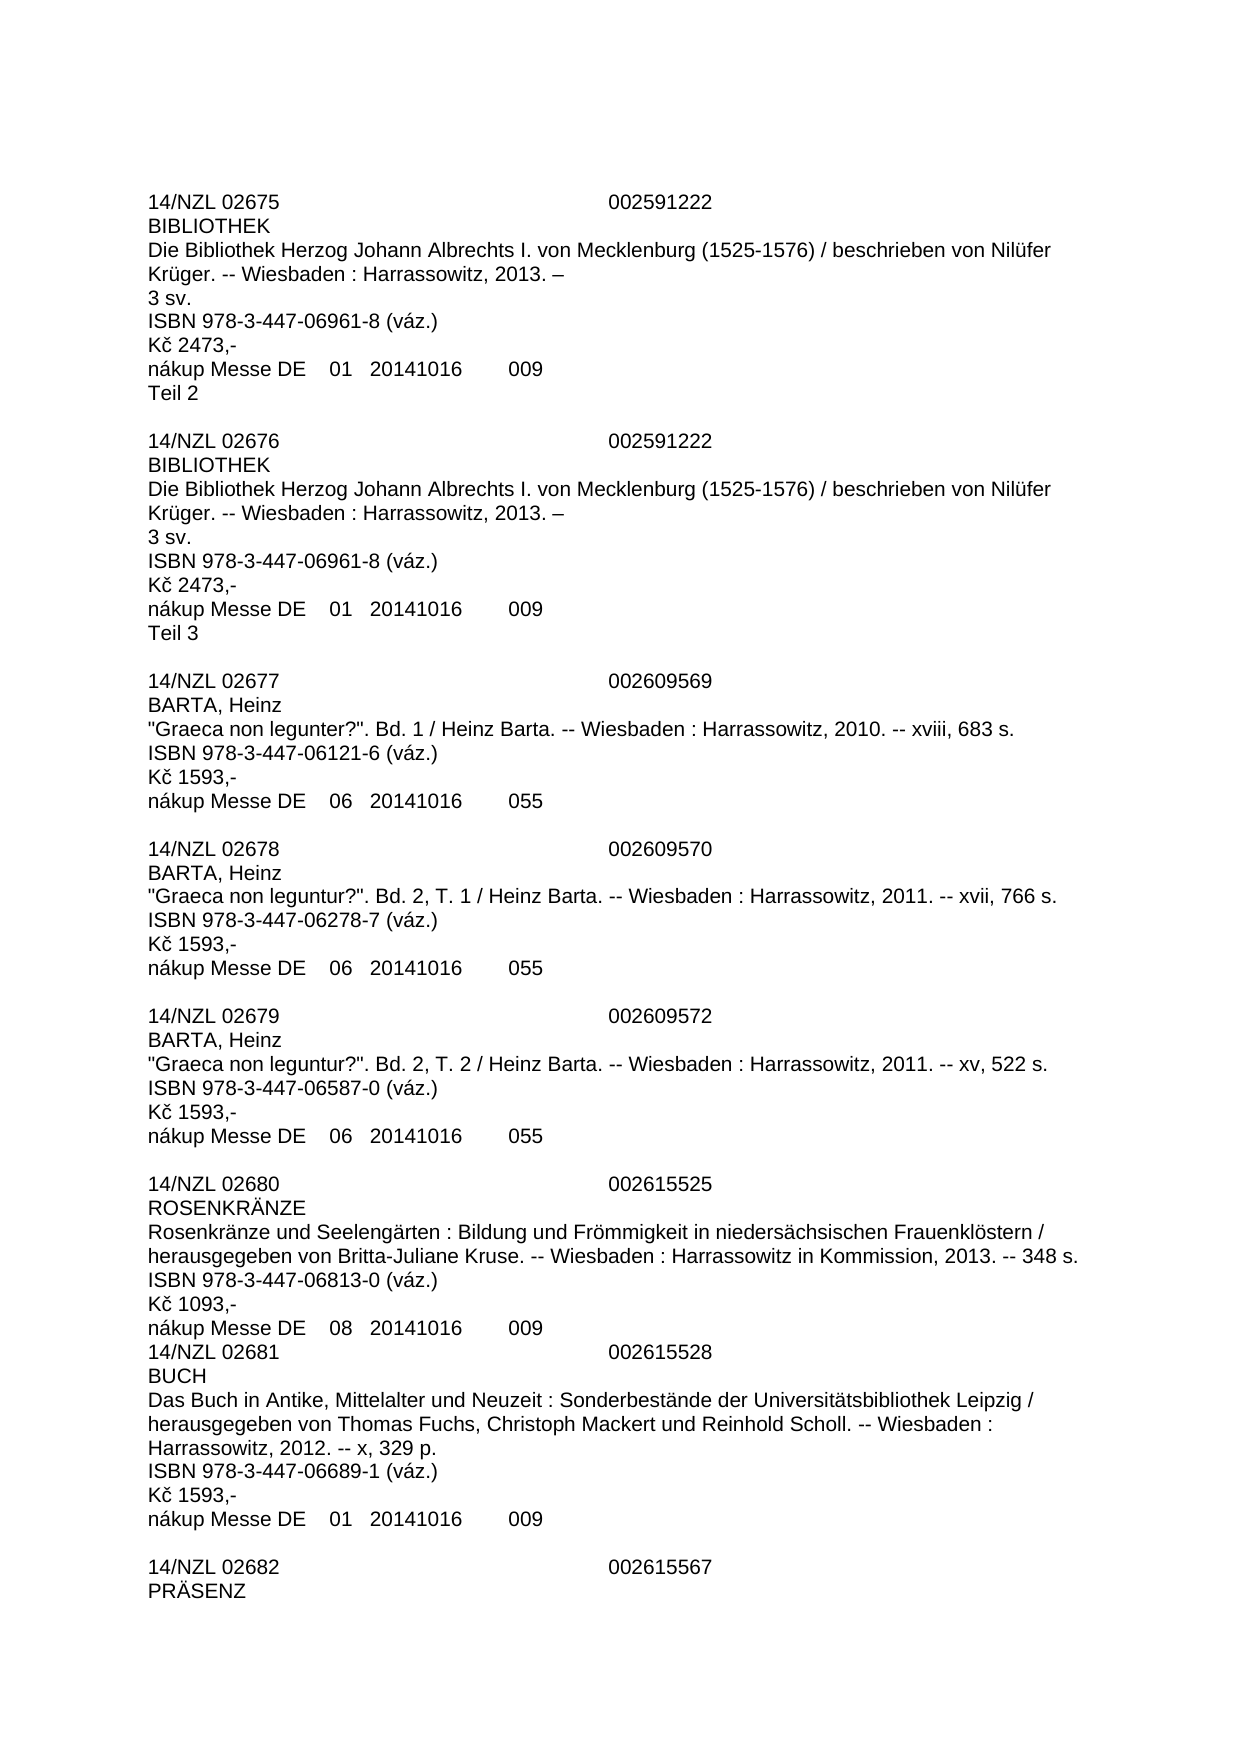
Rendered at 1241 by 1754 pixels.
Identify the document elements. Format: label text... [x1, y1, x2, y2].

text Teil 3 [148, 621, 1093, 645]
text Kč 2473,- [148, 333, 1093, 357]
text ROSENKRÄNZE [148, 1196, 1093, 1220]
text nákup Messe DE 06 20141016 055 [148, 956, 1093, 980]
text "Graeca non legunter?". Bd. 1 / Heinz Barta. -- Wiesbaden : Harrassowitz, 2010. -- xviii, 683 s. [148, 717, 1093, 741]
text BARTA, Heinz [148, 693, 1093, 717]
text Rosenkränze und Seelengärten : Bildung und Frömmigkeit in niedersächsischen Frauenklöstern / herausgegeben von Britta-Juliane Kruse. -- Wiesbaden : Harrassowitz in Kommission, 2013. -- 348 s. [148, 1220, 1093, 1268]
text 14/NZL 02681 002615528 [148, 1339, 1093, 1363]
text BARTA, Heinz [148, 1028, 1093, 1052]
text nákup Messe DE 01 20141016 009 [148, 357, 1093, 381]
text 14/NZL 02679 002609572 [148, 1004, 1093, 1028]
text 14/NZL 02677 002609569 [148, 669, 1093, 693]
text Das Buch in Antike, Mittelalter und Neuzeit : Sonderbestände der Universitätsbibliothek Leipzig / herausgegeben von Thomas Fuchs, Christoph Mackert und Reinhold Scholl. -- Wiesbaden : Harrassowitz, 2012. -- x, 329 p. [148, 1387, 1093, 1459]
text nákup Messe DE 01 20141016 009 [148, 1507, 1093, 1531]
text ISBN 978-3-447-06961-8 (váz.) [148, 309, 1093, 333]
text ISBN 978-3-447-06961-8 (váz.) [148, 549, 1093, 573]
text 3 sv. [148, 525, 1093, 549]
text BIBLIOTHEK [148, 453, 1093, 477]
text Teil 2 [148, 381, 1093, 405]
text 14/NZL 02680 002615525 [148, 1172, 1093, 1196]
text Kč 1093,- [148, 1292, 1093, 1316]
text Die Bibliothek Herzog Johann Albrechts I. von Mecklenburg (1525-1576) / beschrieben von Nilüfer Krüger. -- Wiesbaden : Harrassowitz, 2013. – [148, 477, 1093, 525]
text ISBN 978-3-447-06689-1 (váz.) [148, 1459, 1093, 1483]
text ISBN 978-3-447-06278-7 (váz.) [148, 908, 1093, 932]
text PRÄSENZ [148, 1579, 1093, 1603]
text nákup Messe DE 06 20141016 055 [148, 788, 1093, 812]
text 14/NZL 02678 002609570 [148, 836, 1093, 860]
text Kč 1593,- [148, 932, 1093, 956]
text 14/NZL 02682 002615567 [148, 1555, 1093, 1579]
text nákup Messe DE 01 20141016 009 [148, 597, 1093, 621]
text "Graeca non leguntur?". Bd. 2, T. 1 / Heinz Barta. -- Wiesbaden : Harrassowitz, 2011. -- xvii, 766 s. [148, 884, 1093, 908]
text Kč 1593,- [148, 1100, 1093, 1124]
text ISBN 978-3-447-06813-0 (váz.) [148, 1268, 1093, 1292]
text ISBN 978-3-447-06121-6 (váz.) [148, 741, 1093, 764]
text nákup Messe DE 06 20141016 055 [148, 1124, 1093, 1148]
text nákup Messe DE 08 20141016 009 [148, 1316, 1093, 1339]
text Kč 2473,- [148, 573, 1093, 597]
text BUCH [148, 1363, 1093, 1387]
text ISBN 978-3-447-06587-0 (váz.) [148, 1076, 1093, 1100]
text 3 sv. [148, 285, 1093, 309]
text Kč 1593,- [148, 764, 1093, 788]
text Die Bibliothek Herzog Johann Albrechts I. von Mecklenburg (1525-1576) / beschrieben von Nilüfer Krüger. -- Wiesbaden : Harrassowitz, 2013. – [148, 237, 1093, 285]
text 14/NZL 02675 002591222 [148, 189, 1093, 213]
text Kč 1593,- [148, 1483, 1093, 1507]
text BIBLIOTHEK [148, 213, 1093, 237]
text "Graeca non leguntur?". Bd. 2, T. 2 / Heinz Barta. -- Wiesbaden : Harrassowitz, 2011. -- xv, 522 s. [148, 1052, 1093, 1076]
text BARTA, Heinz [148, 860, 1093, 884]
text 14/NZL 02676 002591222 [148, 429, 1093, 453]
